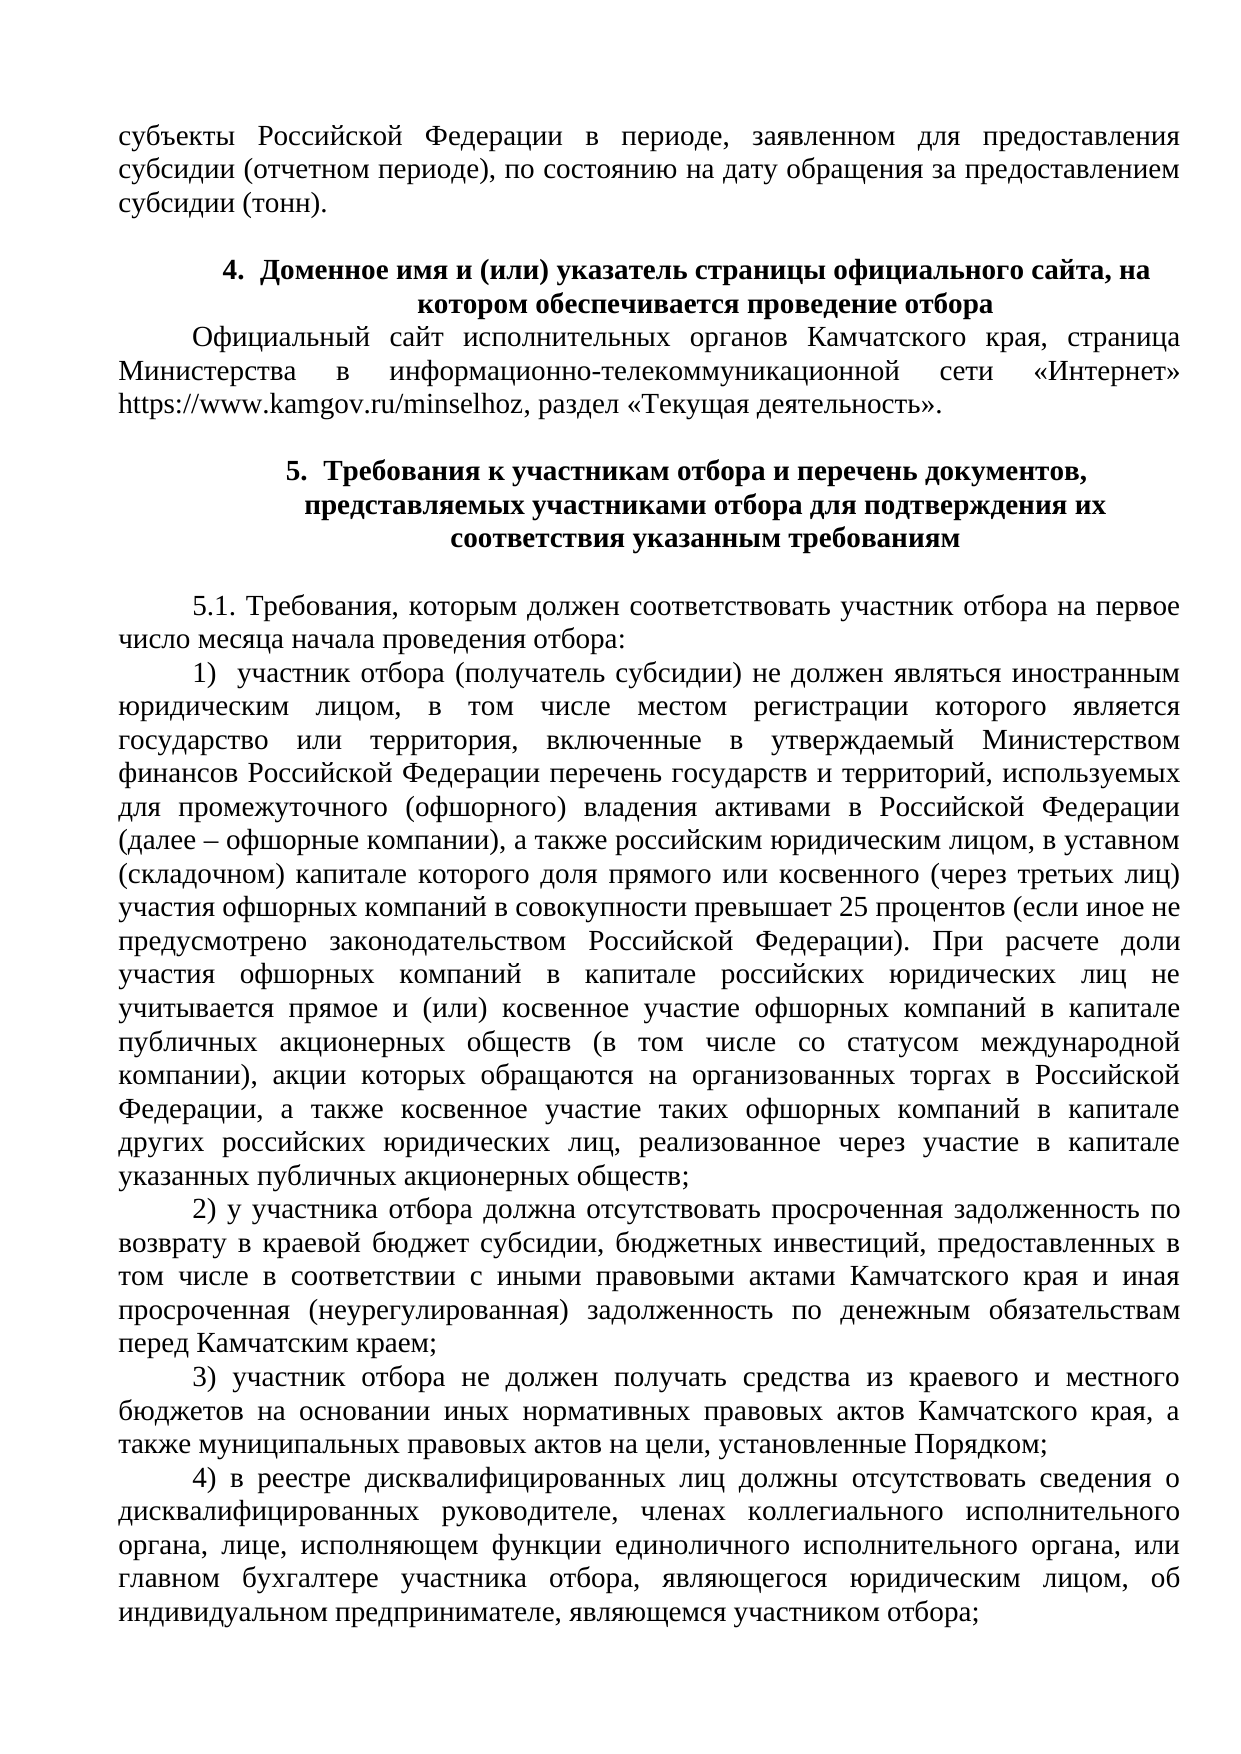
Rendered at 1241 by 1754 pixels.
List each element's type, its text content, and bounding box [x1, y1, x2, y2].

text Официальный сайт исполнительных органов Камчатского края, страница Министерства в информационно-телекоммуникационной сети «Интернет» https://www.kamgov.ru/minselhoz, раздел «Текущая деятельность». [118, 319, 1181, 420]
text 5.1. Требования, которым должен соответствовать участник отбора на первое число месяца начала проведения отбора: [118, 588, 1181, 655]
text 1) участник отбора (получатель субсидии) не должен являться иностранным юридическим лицом, в том числе местом регистрации которого является государство или территория, включенные в утверждаемый Министерством финансов Российской Федерации перечень государств и территорий, используемых для промежуточного (офшорного) владения активами в Российской Федерации (далее – офшорные компании), а также российским юридическим лицом, в уставном (складочном) капитале которого доля прямого или косвенного (через третьих лиц) участия офшорных компаний в совокупности превышает 25 процентов (если иное не предусмотрено законодательством Российской Федерации). При расчете доли участия офшорных компаний в капитале российских юридических лиц не учитывается прямое и (или) косвенное участие офшорных компаний в капитале публичных акционерных обществ (в том числе со статусом международной компании), акции которых обращаются на организованных торгах в Российской Федерации, а также косвенное участие таких офшорных компаний в капитале других российских юридических лиц, реализованное через участие в капитале указанных публичных акционерных обществ; [118, 655, 1181, 1191]
text 3) участник отбора не должен получать средства из краевого и местного бюджетов на основании иных нормативных правовых актов Камчатского края, а также муниципальных правовых актов на цели, установленные Порядком; [118, 1359, 1181, 1460]
text 2) у участника отбора должна отсутствовать просроченная задолженность по возврату в краевой бюджет субсидии, бюджетных инвестиций, предоставленных в том числе в соответствии с иными правовыми актами Камчатского края и иная просроченная (неурегулированная) задолженность по денежным обязательствам перед Камчатским краем; [118, 1191, 1181, 1359]
list Доменное имя и (или) указатель страницы официального сайта, на котором обеспечивается проведение отбора [192, 252, 1181, 319]
text 4) в реестре дисквалифицированных лиц должны отсутствовать сведения о дисквалифицированных руководителе, членах коллегиального исполнительного органа, лице, исполняющем функции единоличного исполнительного органа, или главном бухгалтере участника отбора, являющегося юридическим лицом, об индивидуальном предпринимателе, являющемся участником отбора; [118, 1460, 1181, 1627]
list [118, 118, 1181, 219]
list Требования к участникам отбора и перечень документов, представляемых участниками отбора для подтверждения их соответствия указанным требованиям [192, 453, 1181, 554]
